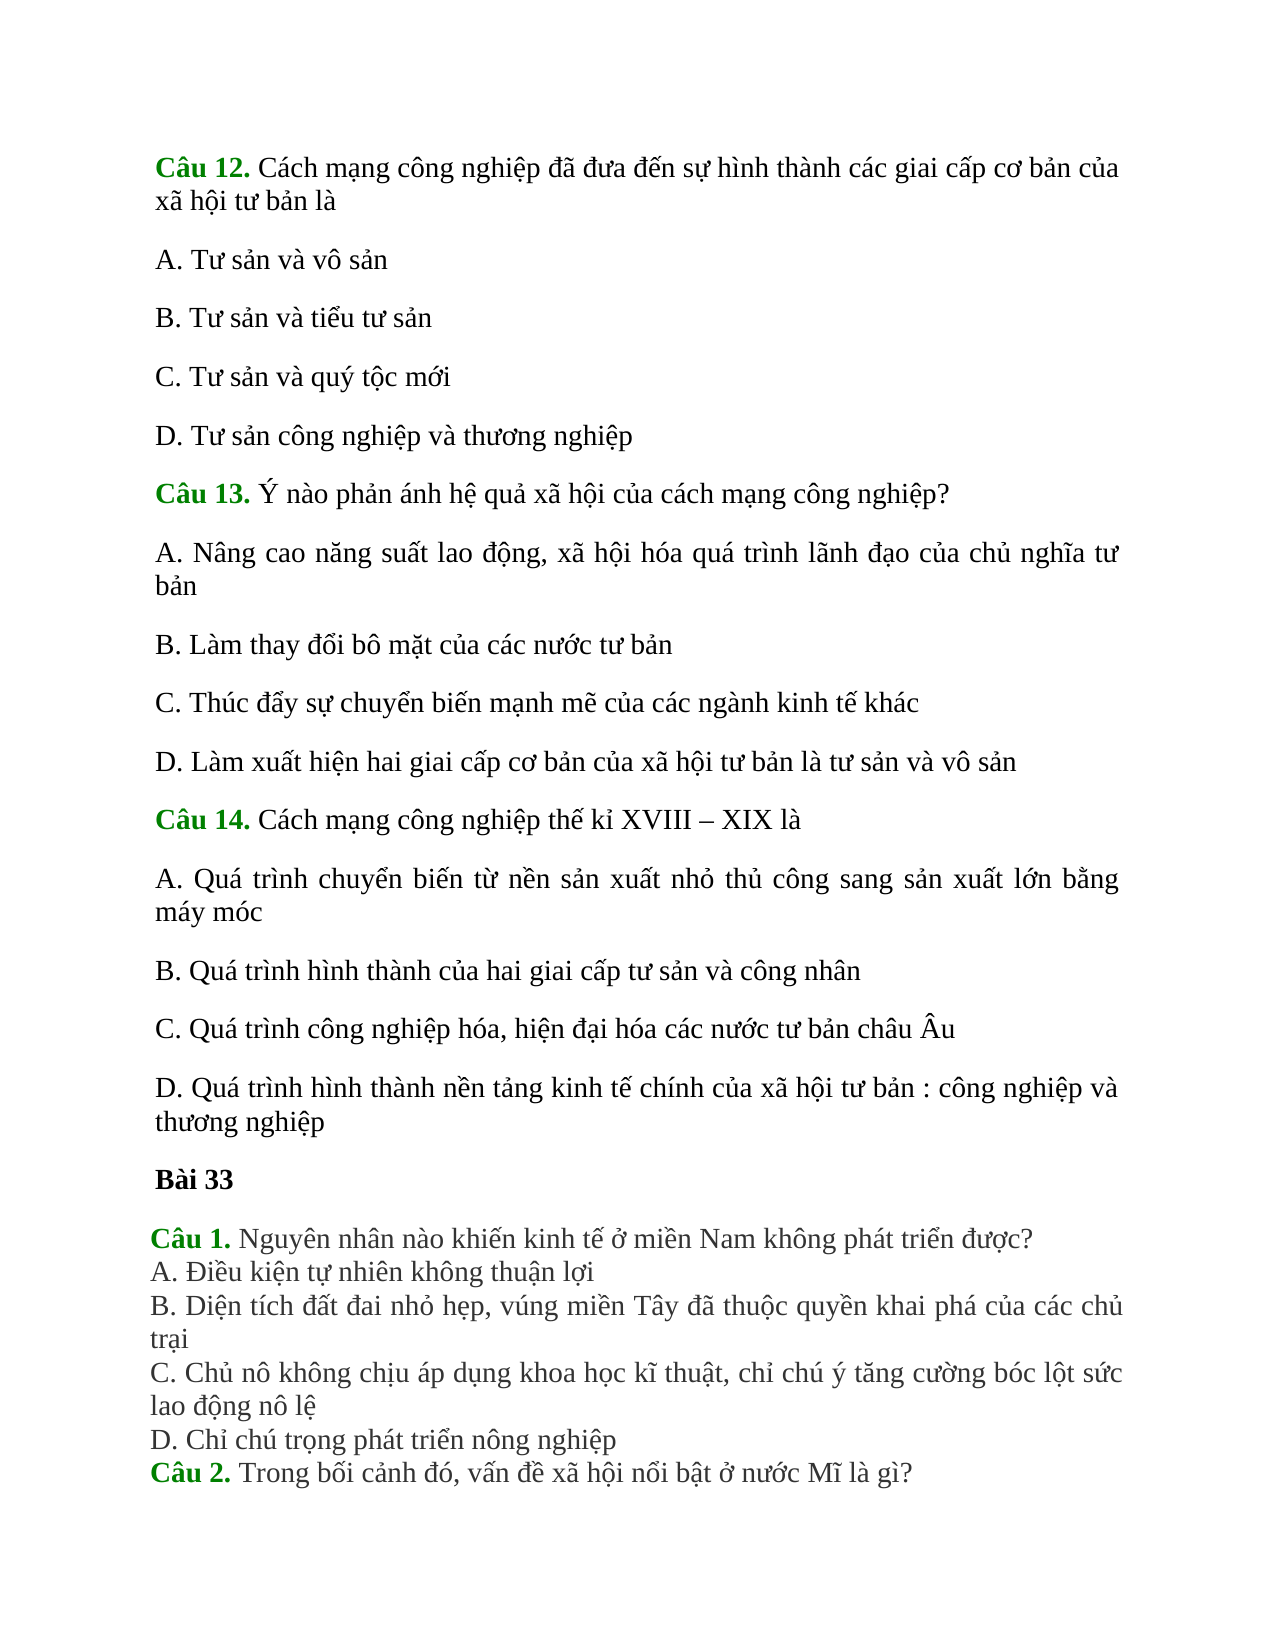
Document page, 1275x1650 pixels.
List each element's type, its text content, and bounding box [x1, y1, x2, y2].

text Câu 12. Cách mạng công nghiệp đã đưa đến sự hình thành các giai cấp cơ bản của xã hội tư bản là [155, 150, 1120, 217]
text Bài 33 [155, 1162, 1120, 1196]
text D. Quá trình hình thành nền tảng kinh tế chính của xã hội tư bản : công nghiệp và thương nghiệp [155, 1070, 1120, 1137]
text A. Tư sản và vô sản [155, 242, 1120, 276]
text B. Làm thay đổi bô mặt của các nước tư bản [155, 627, 1120, 660]
text C. Thúc đẩy sự chuyển biến mạnh mẽ của các ngành kinh tế khác [155, 685, 1120, 719]
text D. Tư sản công nghiệp và thương nghiệp [155, 418, 1120, 451]
text Câu 14. Cách mạng công nghiệp thế kỉ XVIII – XIX là [155, 802, 1120, 836]
text D. Làm xuất hiện hai giai cấp cơ bản của xã hội tư bản là tư sản và vô sản [155, 744, 1120, 777]
text Câu 1. Nguyên nhân nào khiến kinh tế ở miền Nam không phát triển được? [150, 1221, 1125, 1254]
text C. Chủ nô không chịu áp dụng khoa học kĩ thuật, chỉ chú ý tăng cường bóc lột sức lao động nô lệ [150, 1355, 1125, 1422]
text D. Chỉ chú trọng phát triển nông nghiệp [150, 1422, 1125, 1456]
text B. Quá trình hình thành của hai giai cấp tư sản và công nhân [155, 953, 1120, 987]
text Câu 13. Ý nào phản ánh hệ quả xã hội của cách mạng công nghiệp? [155, 476, 1120, 510]
text C. Quá trình công nghiệp hóa, hiện đại hóa các nước tư bản châu Âu [155, 1012, 1120, 1045]
text B. Tư sản và tiểu tư sản [155, 301, 1120, 334]
text C. Tư sản và quý tộc mới [155, 359, 1120, 393]
text A. Điều kiện tự nhiên không thuận lợi [150, 1254, 1125, 1288]
text A. Quá trình chuyển biến từ nền sản xuất nhỏ thủ công sang sản xuất lớn bằng máy móc [155, 861, 1120, 928]
text B. Diện tích đất đai nhỏ hẹp, vúng miền Tây đã thuộc quyền khai phá của các chủ trại [150, 1288, 1125, 1355]
text A. Nâng cao năng suất lao động, xã hội hóa quá trình lãnh đạo của chủ nghĩa tư bản [155, 535, 1120, 602]
text Câu 2. Trong bối cảnh đó, vấn đề xã hội nổi bật ở nước Mĩ là gì? [150, 1456, 1125, 1489]
